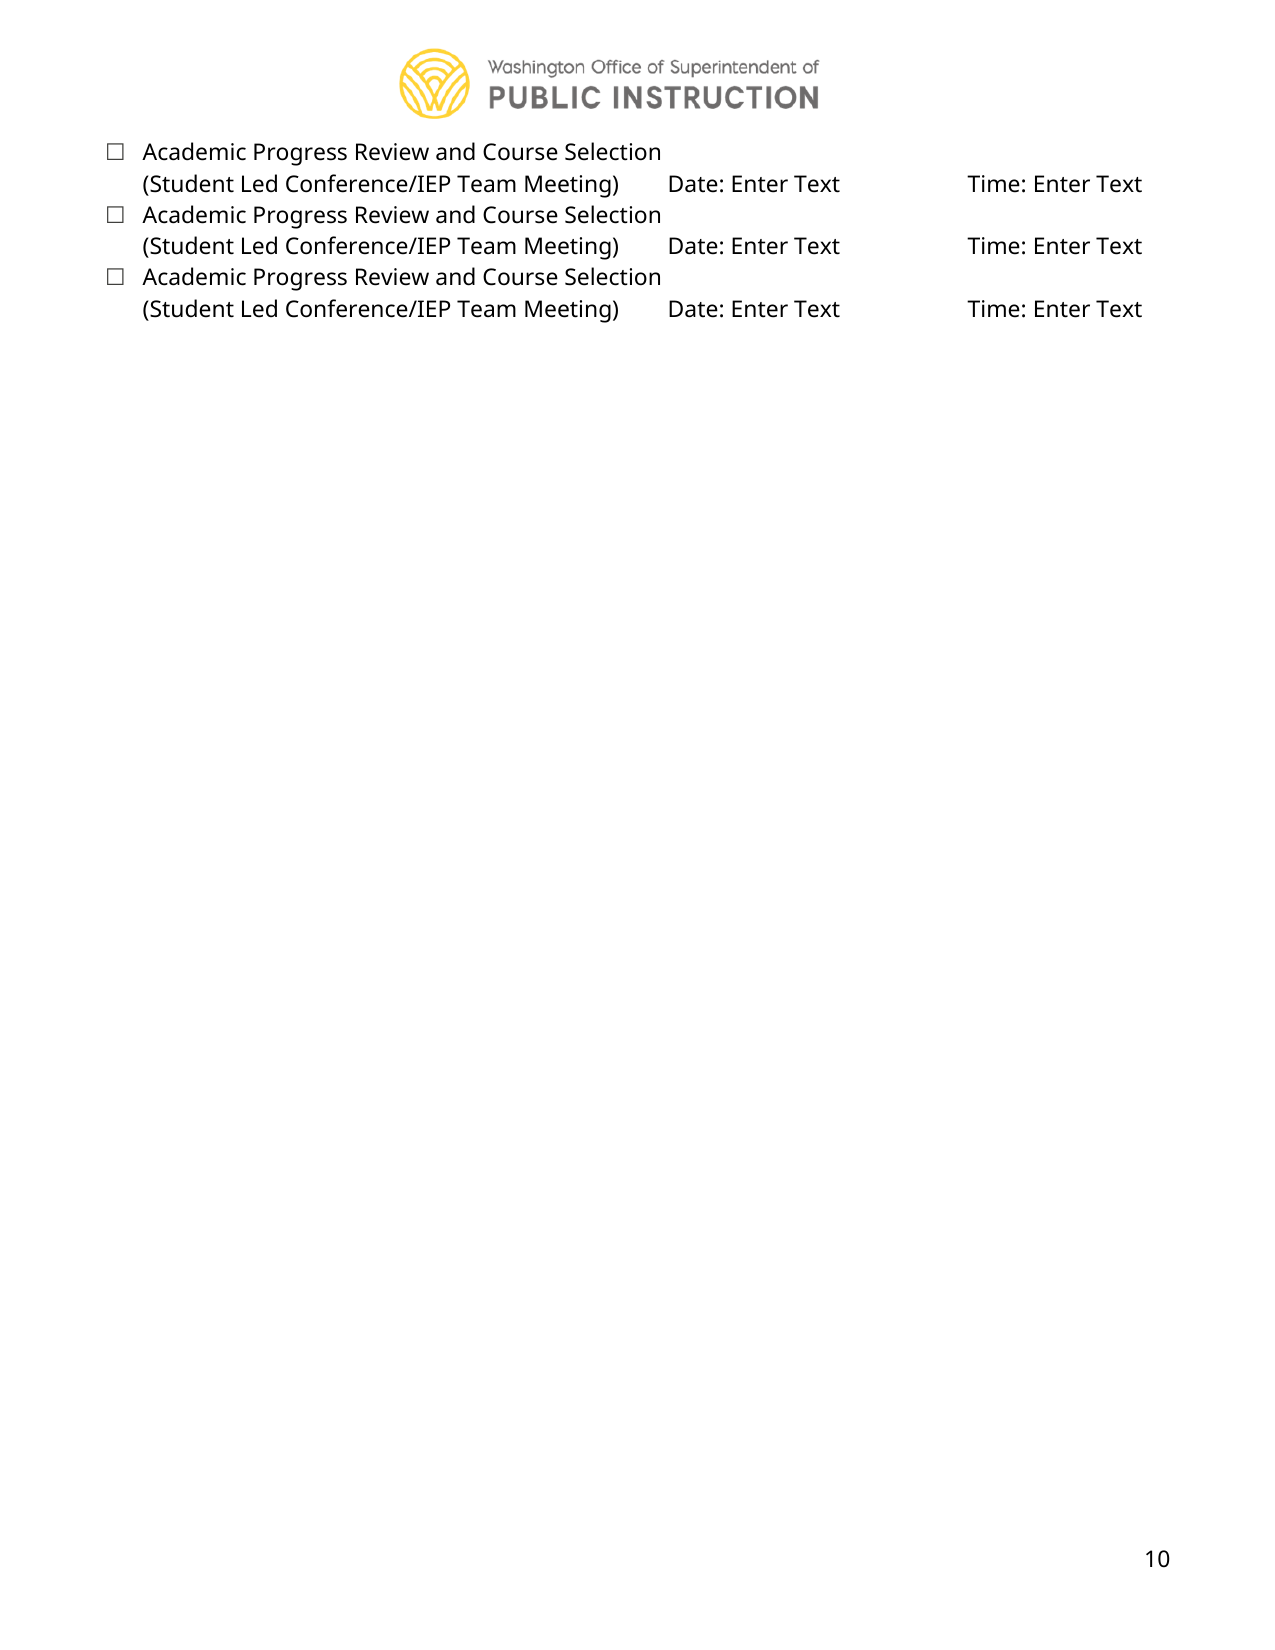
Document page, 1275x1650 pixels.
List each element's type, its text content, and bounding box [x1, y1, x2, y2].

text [105, 230, 1170, 261]
text Academic Progress Review and Course Selection [105, 261, 1170, 292]
picture [393, 41, 832, 124]
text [105, 199, 1170, 230]
text (Student Led Conference/IEP Team Meeting) Date: Time: [105, 292, 1170, 324]
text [105, 136, 1170, 167]
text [105, 167, 1170, 199]
